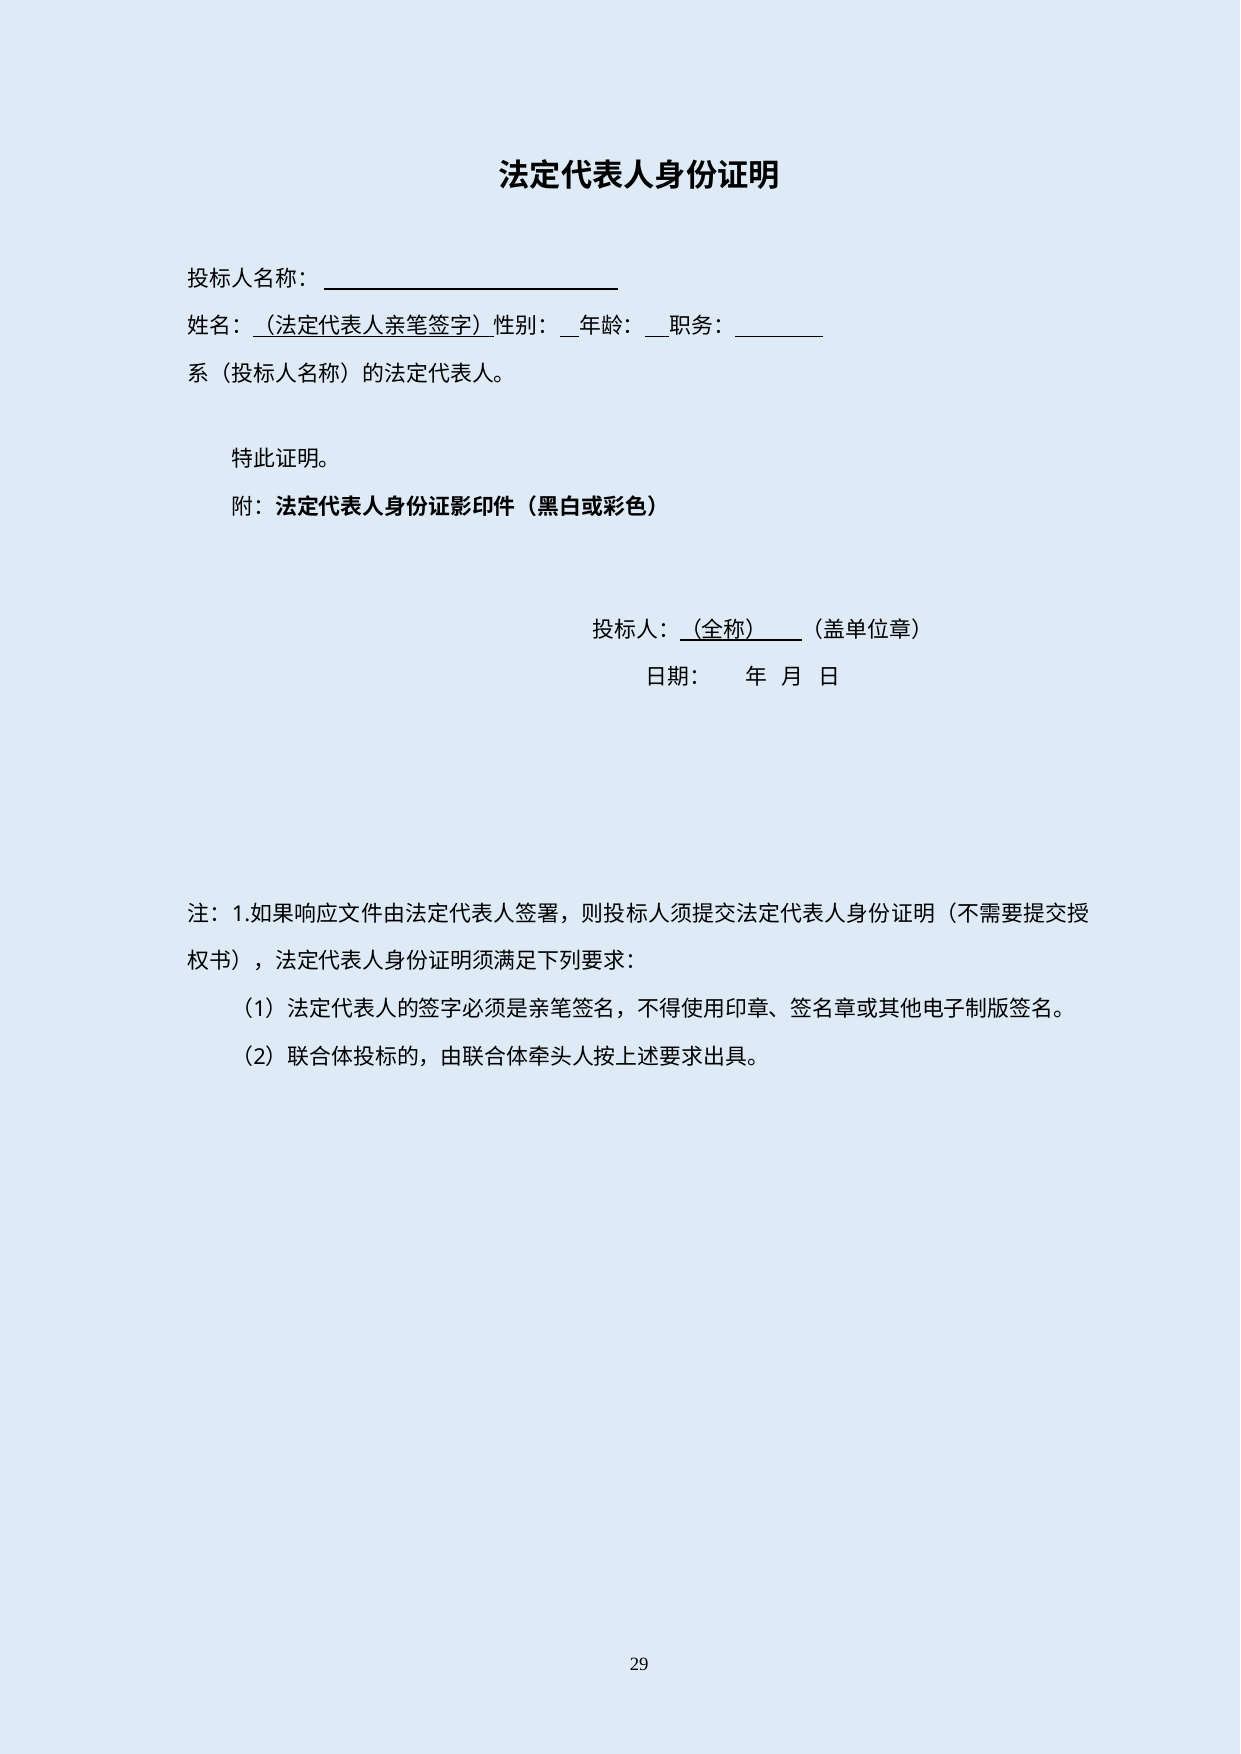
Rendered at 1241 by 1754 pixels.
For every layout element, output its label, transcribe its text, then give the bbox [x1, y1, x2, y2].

text 日期： 年 月 日 [187, 659, 1090, 691]
text 特此证明。 [187, 441, 1090, 473]
text 投标人名称： [187, 261, 1090, 293]
text 投标人：（全称） （盖单位章） [187, 612, 1090, 643]
text （1）法定代表人的签字必须是亲笔签名，不得使用印章、签名章或其他电子制版签名。 [187, 991, 1090, 1023]
text 附：法定代表人身份证影印件（黑白或彩色） [187, 489, 1090, 520]
text 注：1.如果响应文件由法定代表人签署，则投标人须提交法定代表人身份证明（不需要提交授权书），法定代表人身份证明须满足下列要求： [187, 896, 1090, 975]
text （2）联合体投标的，由联合体牵头人按上述要求出具。 [187, 1039, 1090, 1070]
text 系（投标人名称）的法定代表人。 [187, 356, 1090, 388]
text 法定代表人身份证明 [187, 150, 1090, 195]
text 姓名：（法定代表人亲笔签字）性别： 年龄： 职务： [187, 308, 1090, 340]
